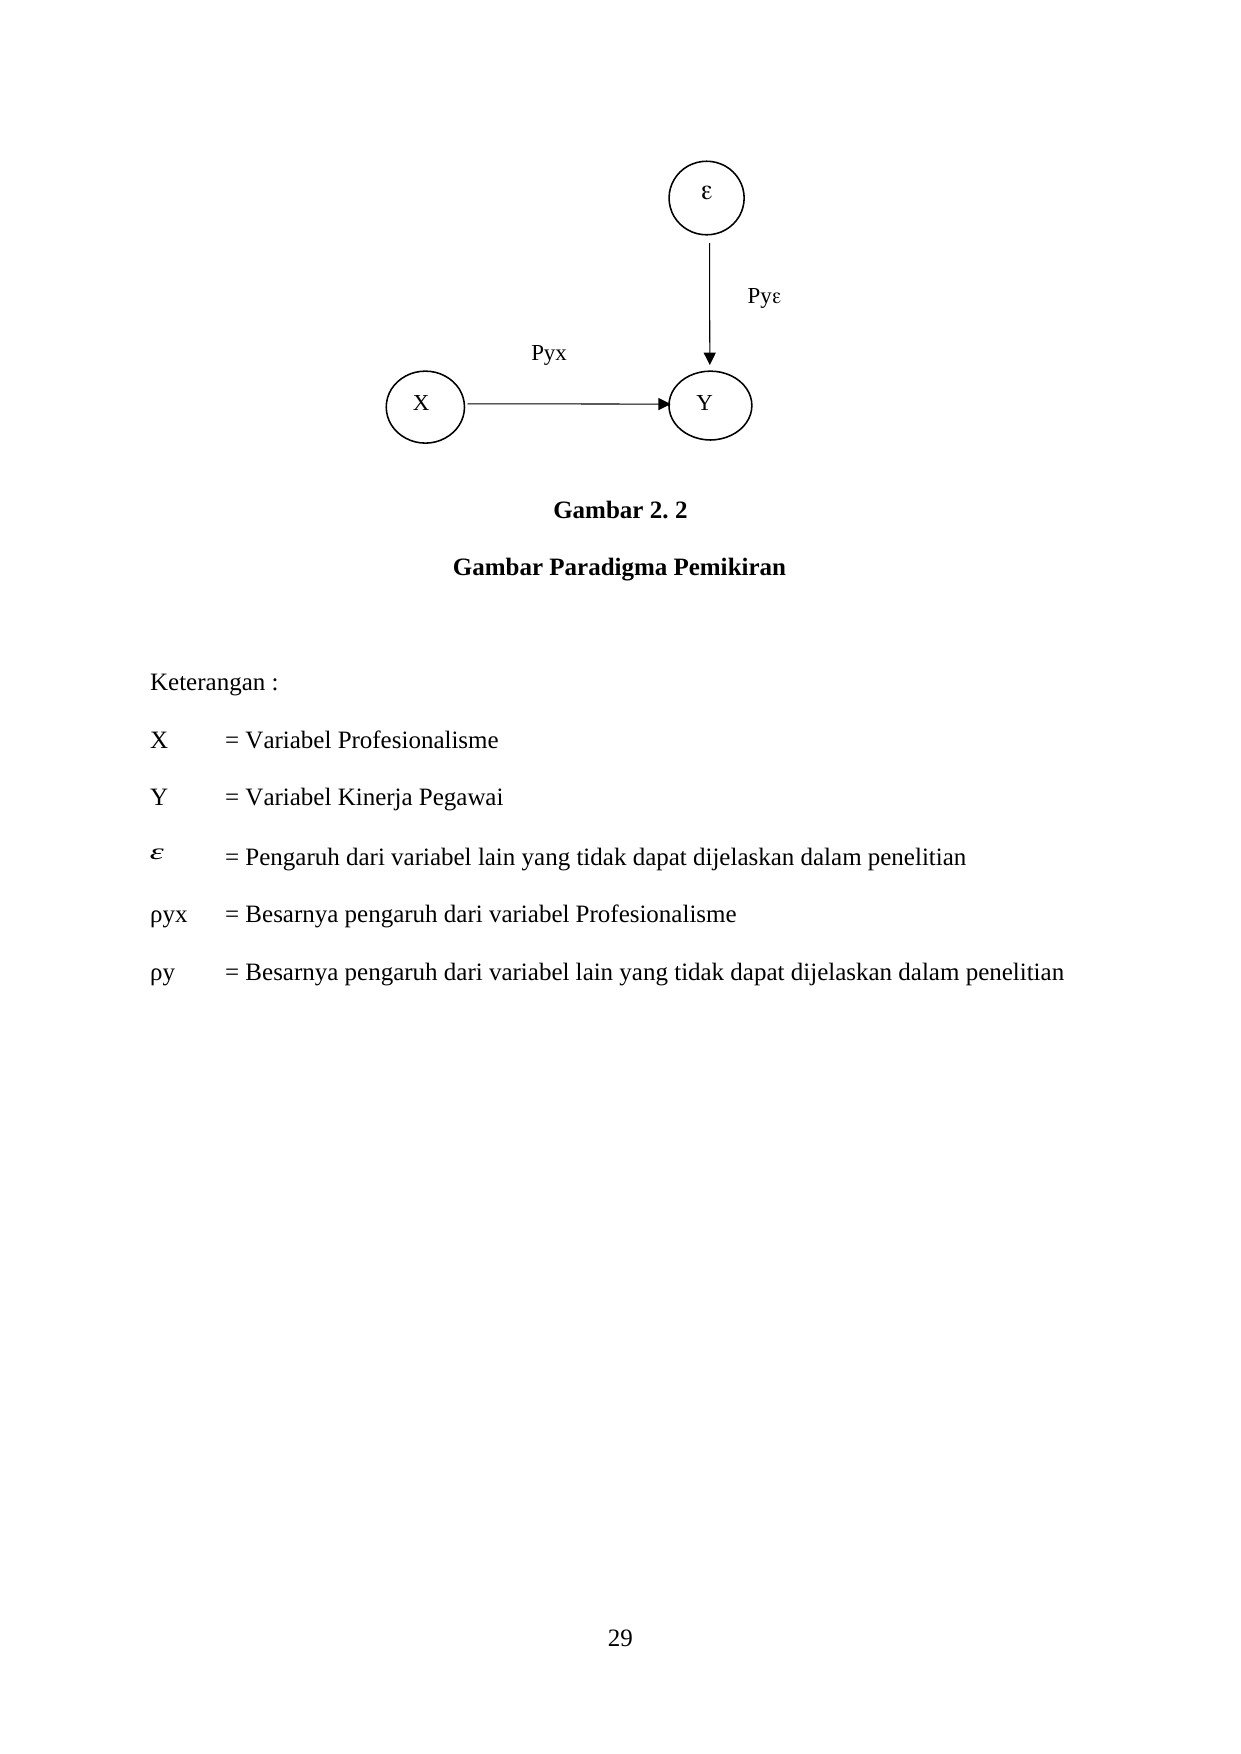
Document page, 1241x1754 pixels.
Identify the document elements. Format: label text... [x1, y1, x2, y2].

text Gambar Paradigma Pemikiran [150, 552, 1089, 581]
list ρyx = Besarnya pengaruh dari variabel Profesionalisme [150, 899, 1090, 928]
text Y = Variabel Kinerja Pegawai [150, 782, 1090, 811]
text Keterangan : [150, 667, 1090, 696]
list = Pengaruh dari variabel lain yang tidak dapat dijelaskan dalam penelitian [150, 840, 1090, 870]
text Gambar 2. 2 [150, 495, 1090, 524]
text X = Variabel Profesionalisme [150, 725, 1090, 754]
list ρy = Besarnya pengaruh dari variabel lain yang tidak dapat dijelaskan dalam penelitian [150, 957, 1090, 985]
